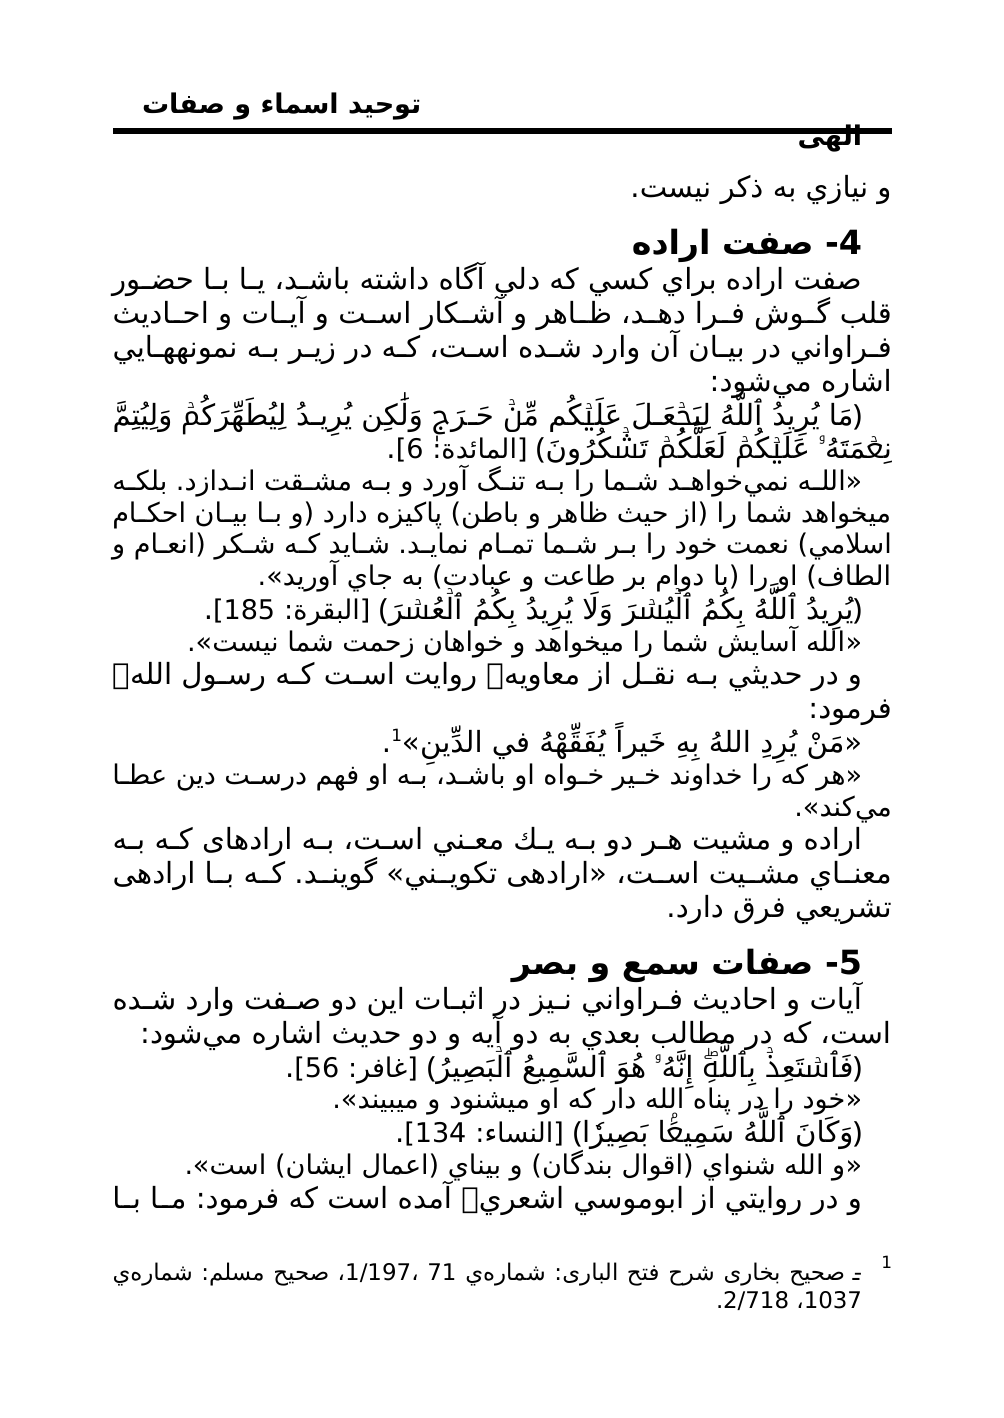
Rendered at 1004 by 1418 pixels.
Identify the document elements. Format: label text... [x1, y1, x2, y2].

text 5- صفات سمع و بصر [112, 943, 862, 982]
text «مَنْ يُرِدِ اللهُ بِهِ خَيراً يُفَقِّهْهُ في الدِّينِ». [112, 725, 892, 759]
text صفت اراده براي كسي كه دلي آگاه داشته باشد، يا با حضور قلب گوش فرا دهد، ظاهر و آشكار است و آيات و احاديث فراواني در بيان آن وارد شده است، كه در زير به نمونه‏هايي اشاره مي‌شود: [112, 262, 892, 398]
text «و الله شنواي (اقوال بندگان) و بيناي (اعمال ايشان) است». [112, 1149, 892, 1181]
text ﴿يُرِيدُ ٱللَّهُ بِكُمُ ٱلۡيُسۡرَ وَلَا يُرِيدُ بِكُمُ ٱلۡعُسۡرَ﴾ [البقرة: 185]. [112, 592, 892, 626]
text «هر كه را خداوند خير خواه او باشد، به او فهم درست دين عطا مي‌كند». [112, 759, 892, 822]
text و در حديثي به نقل از معاويه روايت است كه رسول الله فرمود: [112, 657, 892, 725]
text 4- صفت اراده [112, 223, 862, 262]
text ﴿مَا يُرِيدُ ٱللَّهُ لِيَجۡعَلَ عَلَيۡكُم مِّنۡ حَرَجٖ وَلَٰكِن يُرِيدُ لِيُطَهِّرَكُمۡ وَلِيُتِمَّ نِعۡمَتَهُۥ عَلَيۡكُمۡ لَعَلَّكُمۡ تَشۡكُرُونَ﴾ [المائدة: 6]. [112, 398, 892, 466]
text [112, 1181, 892, 1215]
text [112, 170, 892, 204]
text اراده و مشيت هر دو به يك معني است، به اراده‏ای كه به معناي مشيت است، «اراده‏ی تكويني» گويند. كه با اراده‏ی تشريعي فرق دارد. [112, 822, 892, 924]
text آيات و احاديث فراواني نيز در اثبات اين دو صفت وارد شده است، كه در مطالب بعدي به دو آيه و دو حديث اشاره مي‌شود: [112, 982, 892, 1050]
text ﴿وَكَانَ ٱللَّهُ سَمِيعَۢا بَصِيرٗا﴾ [النساء: 134]. [112, 1115, 892, 1149]
text «الله آسايش شما را مي‏خواهد و خواهان زحمت شما نيست». [112, 626, 892, 657]
text «الله نمي‌‌خواهد شما را به تنگ آورد و به مشقت اندازد. بلكه مي‏خواهد شما را (از حيث ظاهر و باطن) پاكيزه دارد (و با بيان احكام اسلامي) نعمت خود را بر شما تمام نمايد. شايد كه شكر (انعام و الطاف) او را (با دوام بر طاعت و عبادت) به جاي آوريد». [112, 466, 892, 592]
text «خود را در پناه الله دار كه او مي‏شنود و مي‏بيند». [112, 1084, 892, 1115]
text ﴿فَٱسۡتَعِذۡ بِٱللَّهِۖ إِنَّهُۥ هُوَ ٱلسَّمِيعُ ٱلۡبَصِيرُ﴾ [غافر: 56]. [112, 1050, 892, 1084]
